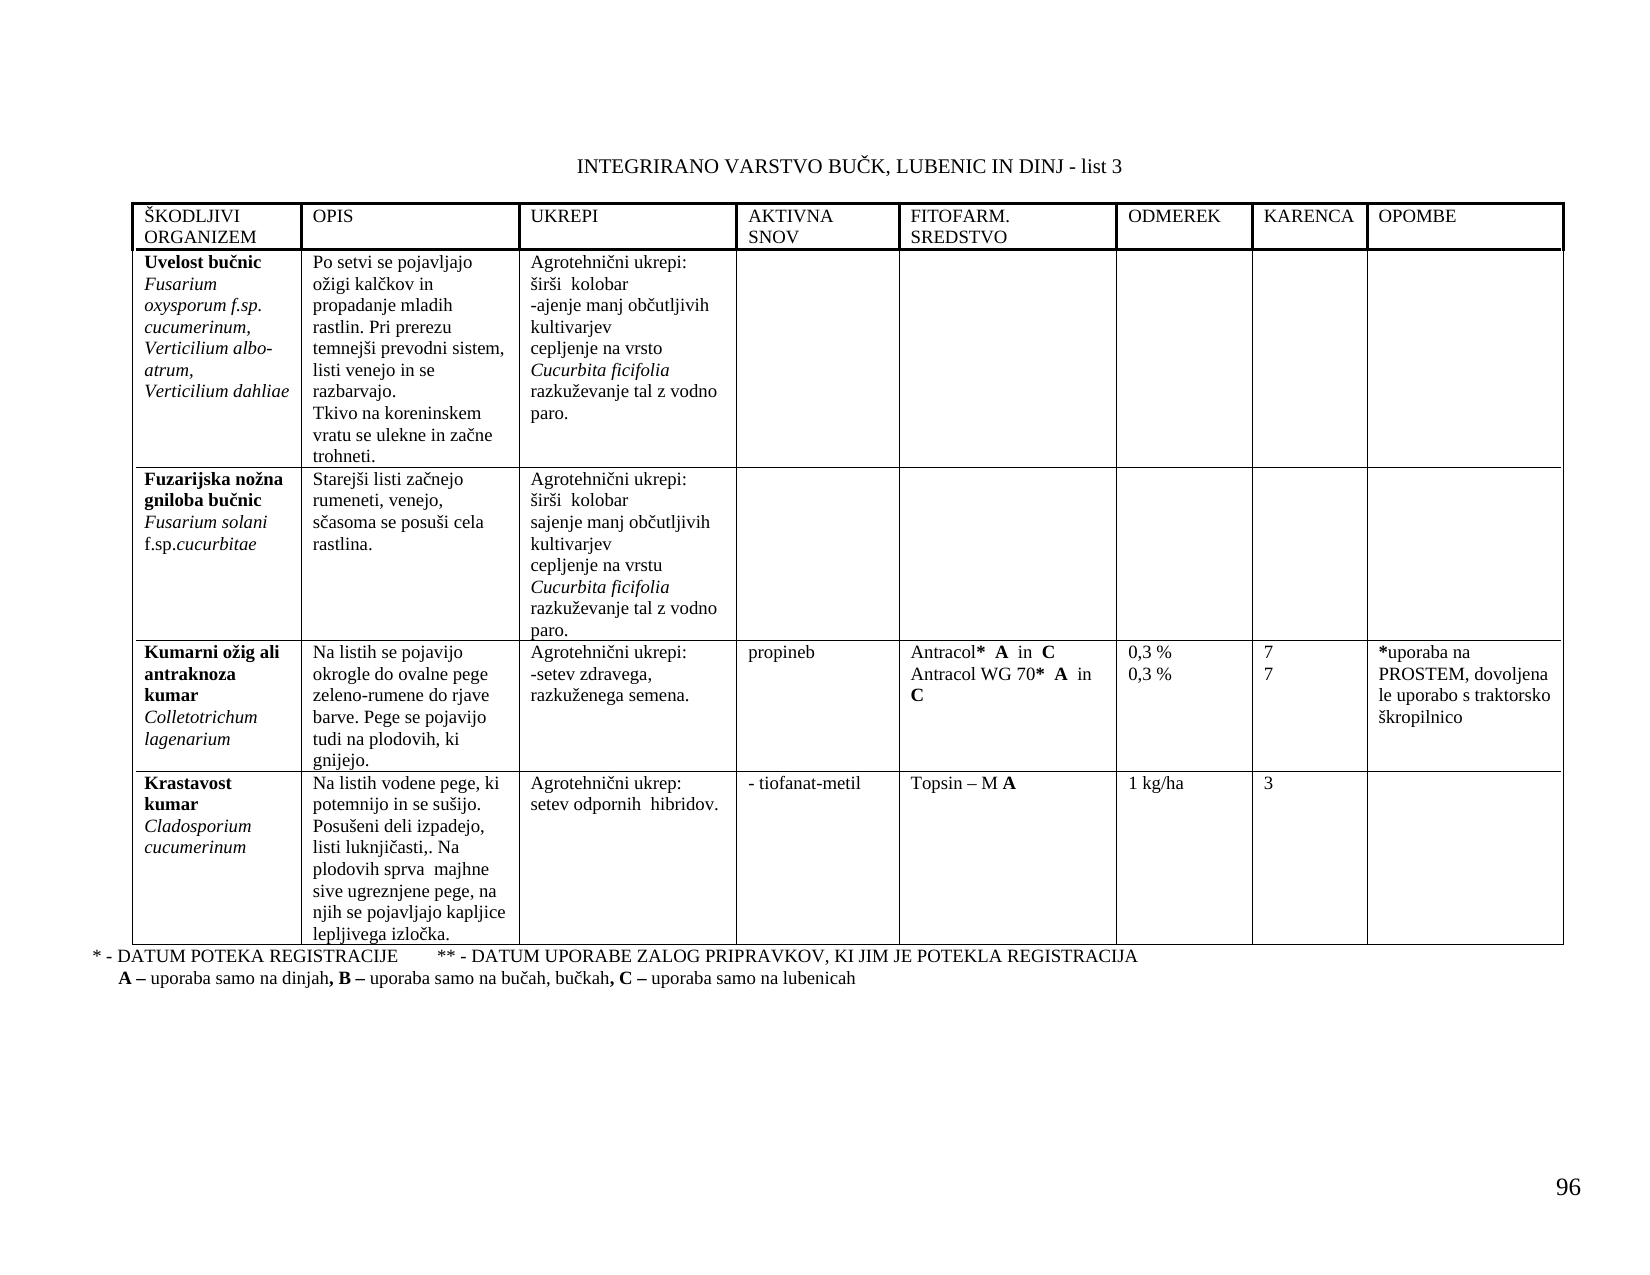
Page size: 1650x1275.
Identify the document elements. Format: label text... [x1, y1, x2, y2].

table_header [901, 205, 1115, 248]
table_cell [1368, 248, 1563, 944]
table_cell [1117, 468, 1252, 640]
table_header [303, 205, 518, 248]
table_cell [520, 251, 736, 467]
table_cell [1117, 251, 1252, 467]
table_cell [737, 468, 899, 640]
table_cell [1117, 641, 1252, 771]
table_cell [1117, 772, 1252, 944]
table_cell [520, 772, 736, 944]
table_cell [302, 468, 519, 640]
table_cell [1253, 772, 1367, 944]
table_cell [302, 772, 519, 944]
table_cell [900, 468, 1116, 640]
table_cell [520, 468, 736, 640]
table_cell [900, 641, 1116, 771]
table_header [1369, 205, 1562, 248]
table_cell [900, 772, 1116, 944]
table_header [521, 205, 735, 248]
text INTEGRIRANO VARSTVO BUČK, LUBENIC IN DINJ - list 3 [118, 153, 1581, 178]
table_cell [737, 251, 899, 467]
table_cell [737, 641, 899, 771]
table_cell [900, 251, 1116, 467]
text A – uporaba samo na dinjah, B – uporaba samo na bučah, bučkah, C – uporaba samo na lubenicah [118, 967, 1581, 988]
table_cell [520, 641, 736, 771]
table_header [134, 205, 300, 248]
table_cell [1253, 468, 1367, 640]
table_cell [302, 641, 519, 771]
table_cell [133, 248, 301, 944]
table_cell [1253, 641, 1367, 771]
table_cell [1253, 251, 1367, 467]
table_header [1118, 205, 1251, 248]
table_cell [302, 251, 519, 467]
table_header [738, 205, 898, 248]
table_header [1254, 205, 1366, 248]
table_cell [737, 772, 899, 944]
text * - DATUM POTEKA REGISTRACIJE ** - DATUM UPORABE ZALOG PRIPRAVKOV, KI JIM JE POTEKLA REGISTRACIJA [92, 945, 1581, 967]
